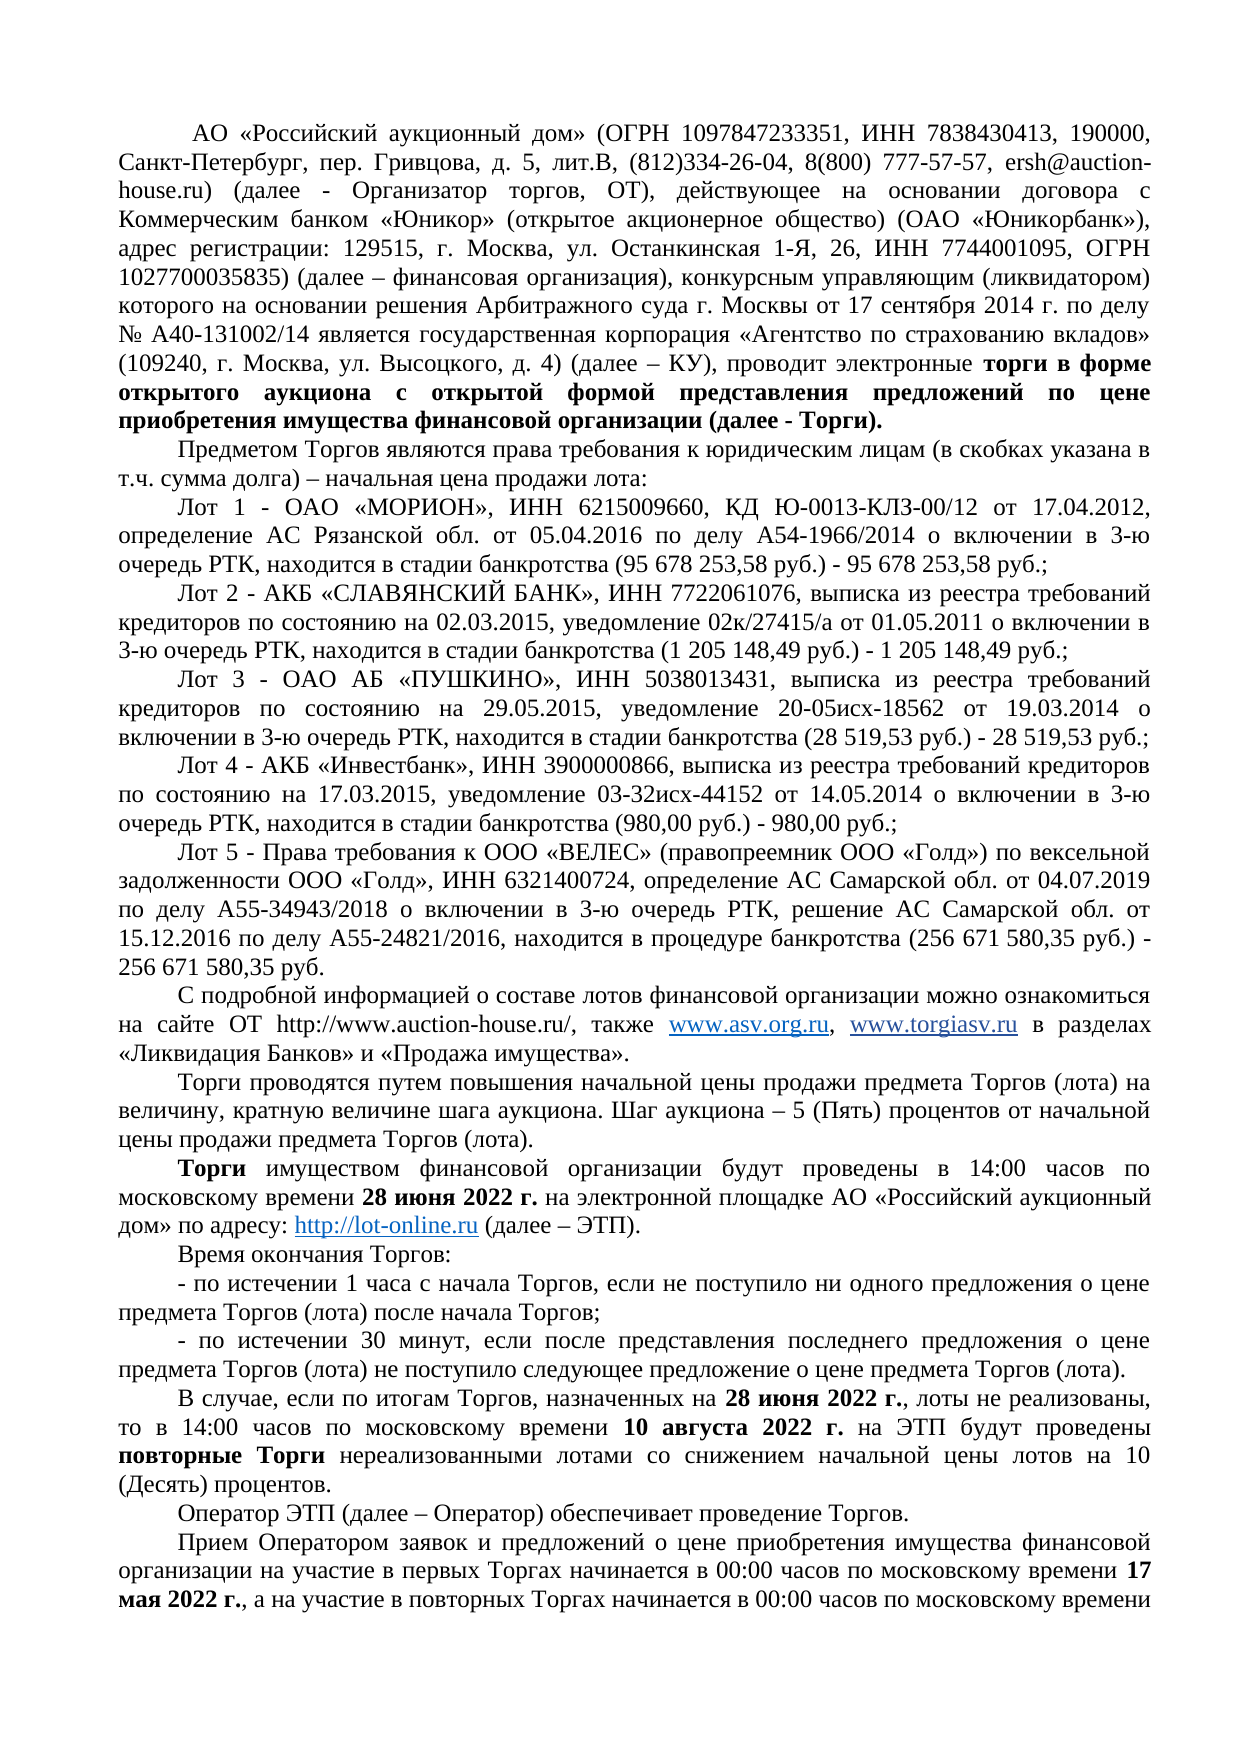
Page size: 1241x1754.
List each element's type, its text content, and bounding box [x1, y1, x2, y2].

text Время окончания Торгов: [118, 1239, 1151, 1268]
text Оператор ЭТП (далее – Оператор) обеспечивает проведение Торгов. [118, 1498, 1151, 1527]
text Лот 4 - АКБ «Инвестбанк», ИНН 3900000866, выписка из реестра требований кредиторов по состоянию на 17.03.2015, уведомление 03-32исх-44152 от 14.05.2014 о включении в 3-ю очередь РТК, находится в стадии банкротства (980,00 руб.) - 980,00 руб.; [118, 751, 1151, 837]
text - по истечении 30 минут, если после представления последнего предложения о цене предмета Торгов (лота) не поступило следующее предложение о цене предмета Торгов (лота). [118, 1326, 1151, 1383]
text АО «Российский аукционный дом» (ОГРН 1097847233351, ИНН 7838430413, 190000, Санкт-Петербург, пер. Гривцова, д. 5, лит.В, (812)334-26-04, 8(800) 777-57-57, ersh@auction-house.ru) (далее - Организатор торгов, ОТ), действующее на основании договора с Коммерческим банком «Юникор» (открытое акционерное общество) (ОАО «Юникорбанк»), адрес регистрации: 129515, г. Москва, ул. Останкинская 1-Я, 26, ИНН 7744001095, ОГРН 1027700035835) (далее – финансовая организация), конкурсным управляющим (ликвидатором) которого на основании решения Арбитражного суда г. Москвы от 17 сентября 2014 г. по делу № А40-131002/14 является государственная корпорация «Агентство по страхованию вкладов» (109240, г. Москва, ул. Высоцкого, д. 4) (далее – КУ), проводит электронные торги в форме открытого аукциона с открытой формой представления предложений по цене приобретения имущества финансовой организации (далее - Торги). [118, 118, 1151, 434]
text Лот 2 - АКБ «СЛАВЯНСКИЙ БАНК», ИНН 7722061076, выписка из реестра требований кредиторов по состоянию на 02.03.2015, уведомление 02к/27415/а от 01.05.2011 о включении в 3-ю очередь РТК, находится в стадии банкротства (1 205 148,49 руб.) - 1 205 148,49 руб.; [118, 578, 1151, 664]
text Торги проводятся путем повышения начальной цены продажи предмета Торгов (лота) на величину, кратную величине шага аукциона. Шаг аукциона – 5 (Пять) процентов от начальной цены продажи предмета Торгов (лота). [118, 1067, 1151, 1153]
text - по истечении 1 часа с начала Торгов, если не поступило ни одного предложения о цене предмета Торгов (лота) после начала Торгов; [118, 1268, 1151, 1326]
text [118, 1527, 1151, 1613]
text Лот 5 - Права требования к ООО «ВЕЛЕС» (правопреемник ООО «Голд») по вексельной задолженности ООО «Голд», ИНН 6321400724, определение АС Самарской обл. от 04.07.2019 по делу А55-34943/2018 о включении в 3-ю очередь РТК, решение АС Самарской обл. от 15.12.2016 по делу А55-24821/2016, находится в процедуре банкротства (256 671 580,35 руб.) - 256 671 580,35 руб. [118, 837, 1151, 981]
text В случае, если по итогам Торгов, назначенных на 28 июня 2022 г., лоты не реализованы, то в 14:00 часов по московскому времени 10 августа 2022 г. на ЭТП будут проведены повторные Торги нереализованными лотами со снижением начальной цены лотов на 10 (Десять) процентов. [118, 1383, 1151, 1498]
text Лот 1 - ОАО «МОРИОН», ИНН 6215009660, КД Ю-0013-КЛЗ-00/12 от 17.04.2012, определение АС Рязанской обл. от 05.04.2016 по делу А54-1966/2014 о включении в 3-ю очередь РТК, находится в стадии банкротства (95 678 253,58 руб.) - 95 678 253,58 руб.; [118, 492, 1151, 578]
text С подробной информацией о составе лотов финансовой организации можно ознакомиться на сайте ОТ http://www.auction-house.ru/, также www.asv.org.ru, www.torgiasv.ru в разделах «Ликвидация Банков» и «Продажа имущества». [118, 981, 1151, 1067]
text Лот 3 - ОАО АБ «ПУШКИНО», ИНН 5038013431, выписка из реестра требований кредиторов по состоянию на 29.05.2015, уведомление 20-05исх-18562 от 19.03.2014 о включении в 3-ю очередь РТК, находится в стадии банкротства (28 519,53 руб.) - 28 519,53 руб.; [118, 664, 1151, 751]
text Торги имуществом финансовой организации будут проведены в 14:00 часов по московскому времени 28 июня 2022 г. на электронной площадке АО «Российский аукционный дом» по адресу: http://lot-online.ru (далее – ЭТП). [118, 1153, 1151, 1239]
text Предметом Торгов являются права требования к юридическим лицам (в скобках указана в т.ч. сумма долга) – начальная цена продажи лота: [118, 434, 1151, 492]
